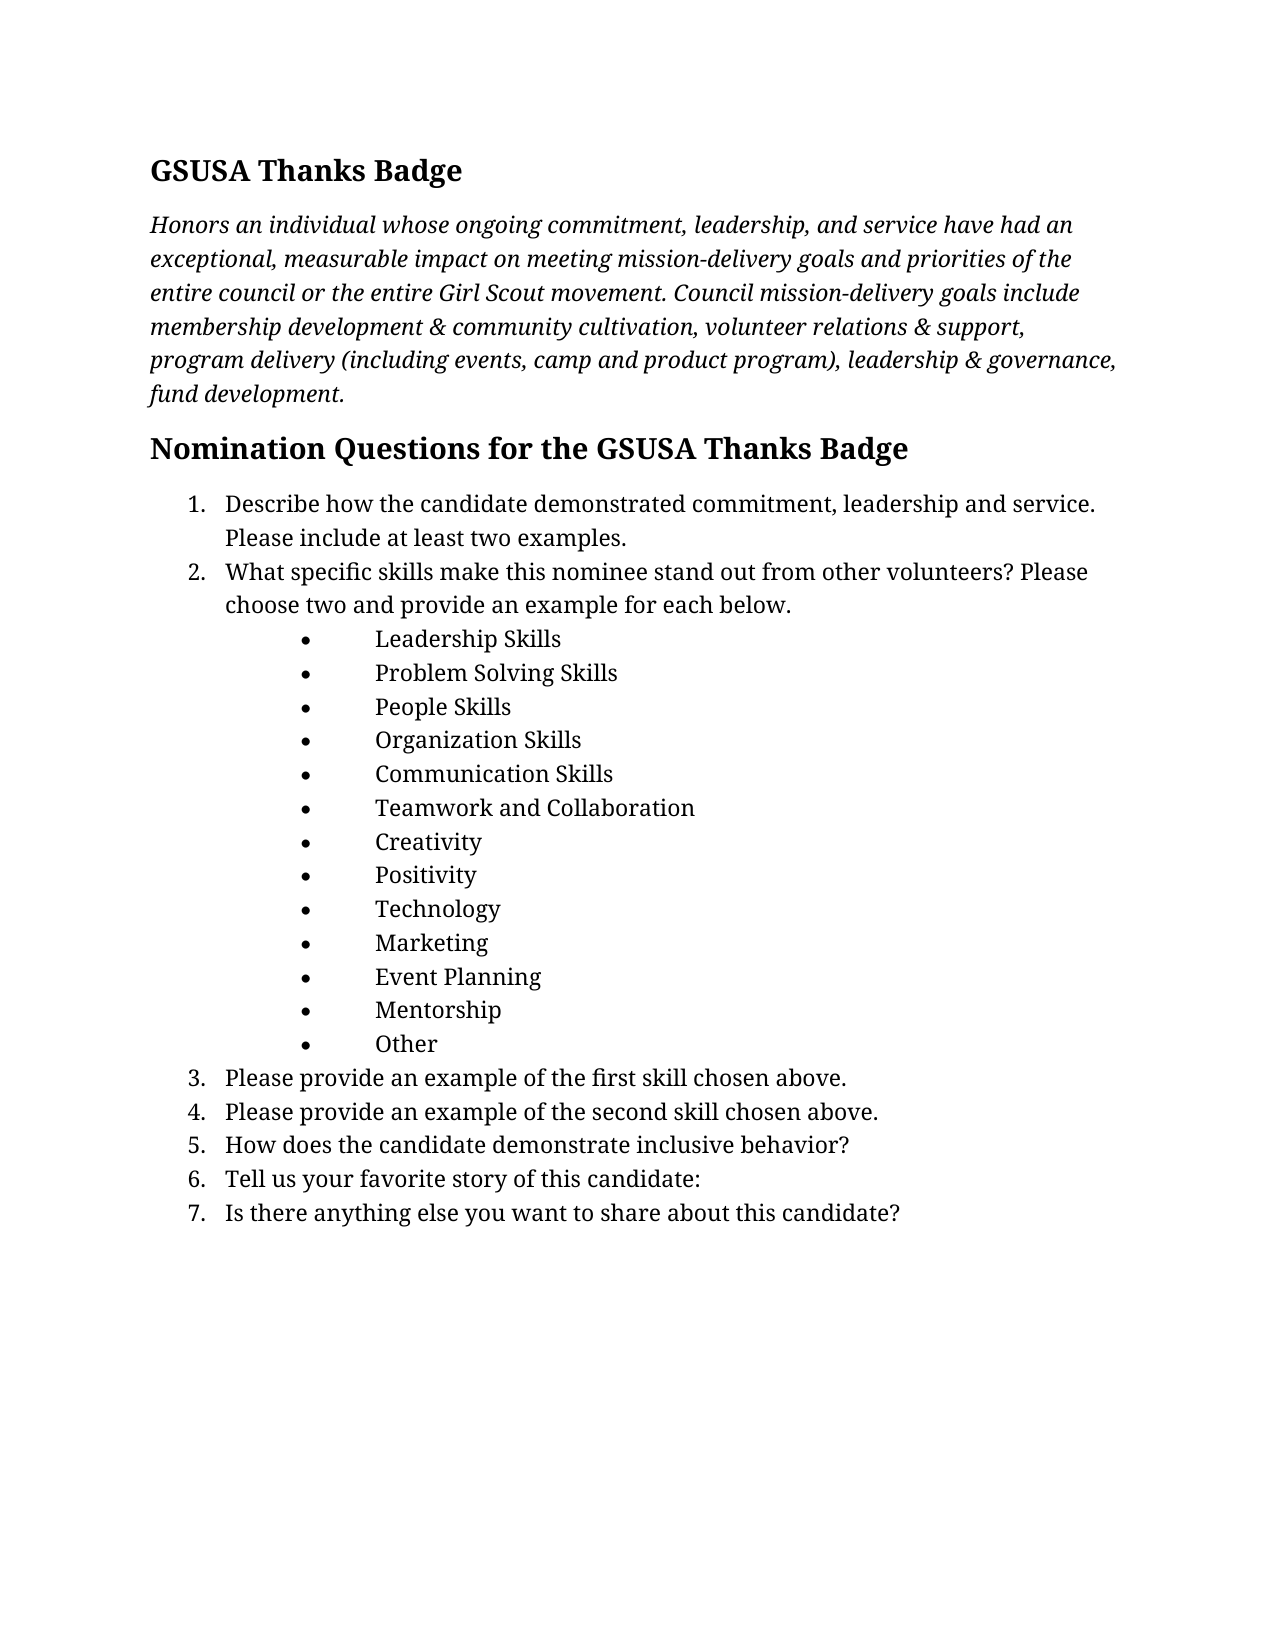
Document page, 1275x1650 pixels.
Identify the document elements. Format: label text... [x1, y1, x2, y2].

list Communication Skills [300, 758, 1125, 789]
list Event Planning [300, 961, 1125, 992]
text Honors an individual whose ongoing commitment, leadership, and service have had an exceptional, measurable impact on meeting mission-delivery goals and priorities of the entire council or the entire Girl Scout movement. Council mission-delivery goals include membership development & community cultivation, volunteer relations & support, program delivery (including events, camp and product program), leadership & governance, fund development. [150, 209, 1125, 409]
list Please provide an example of the first skill chosen above. [187, 1062, 1125, 1093]
list Mentorship [300, 994, 1125, 1026]
list Technology [300, 893, 1125, 924]
list Positivity [300, 859, 1125, 891]
text Nomination Questions for the GSUSA Thanks Badge [150, 429, 1125, 468]
list Organization Skills [300, 724, 1125, 756]
list Other [300, 1028, 1125, 1059]
list Please provide an example of the second skill chosen above. [187, 1096, 1125, 1127]
list People Skills [300, 691, 1125, 722]
list Marketing [300, 927, 1125, 958]
list What specific skills make this nominee stand out from other volunteers? Please choose two and provide an example for each below. [187, 556, 1125, 621]
list How does the candidate demonstrate inclusive behavior? [187, 1129, 1125, 1161]
list Leadership Skills [300, 623, 1125, 654]
text GSUSA Thanks Badge [150, 150, 1125, 190]
list Describe how the candidate demonstrated commitment, leadership and service. Please include at least two examples. [187, 488, 1125, 553]
list Problem Solving Skills [300, 657, 1125, 688]
list Is there anything else you want to share about this candidate? [187, 1197, 1125, 1228]
list Teamwork and Collaboration [300, 792, 1125, 823]
list Tell us your favorite story of this candidate: [187, 1163, 1125, 1194]
list Creativity [300, 826, 1125, 857]
